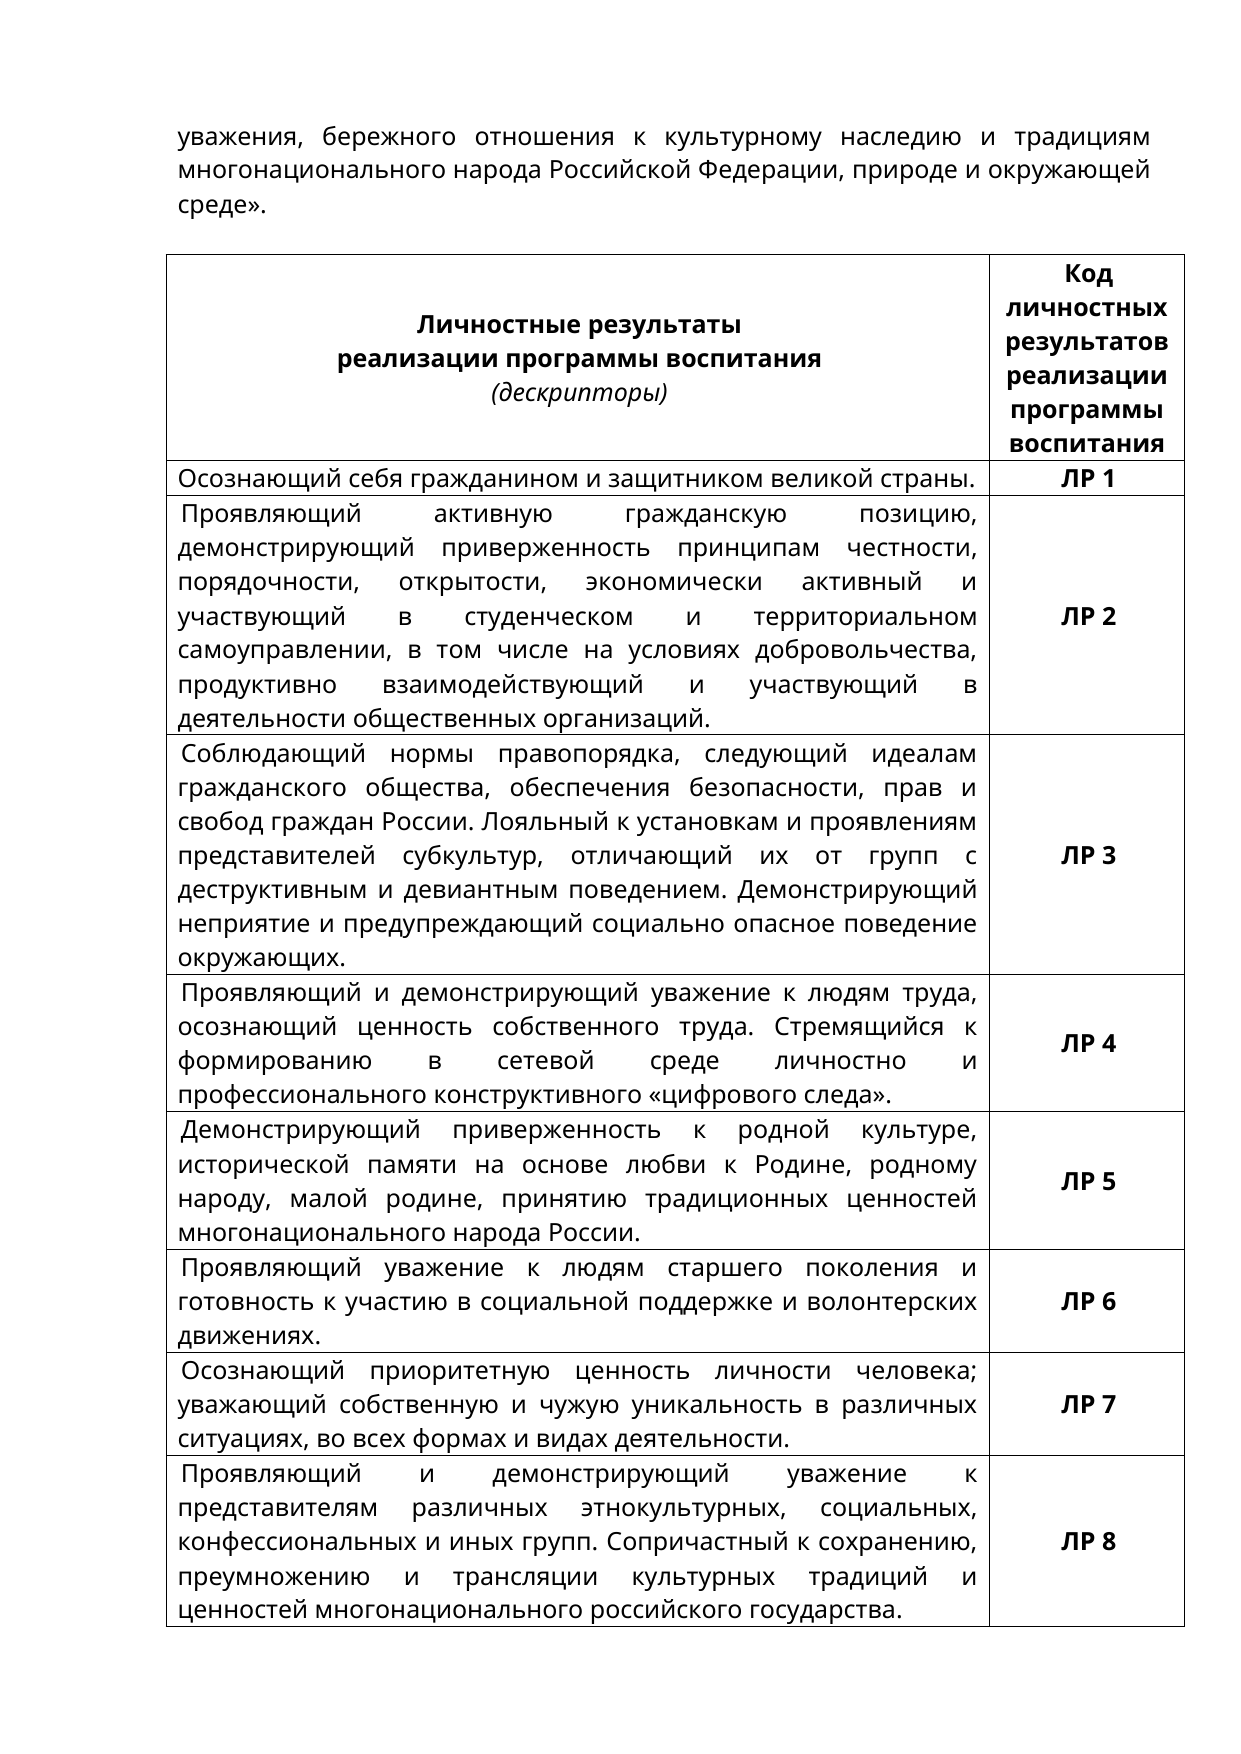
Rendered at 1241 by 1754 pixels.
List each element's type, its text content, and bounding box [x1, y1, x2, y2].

table_cell ЛР 3 [990, 735, 1184, 974]
table_cell ЛР 6 [990, 1250, 1184, 1352]
table_cell Проявляющий уважение к людям старшего поколения и готовность к участию в социальной поддержке и волонтерских движениях. [167, 1250, 989, 1352]
table_cell ЛР 4 [990, 975, 1184, 1111]
table_cell ЛР 5 [990, 1112, 1184, 1248]
table_header Код личностных результатов реализации программы воспитания [990, 255, 1184, 460]
table_cell Осознающий себя гражданином и защитником великой страны. [167, 461, 989, 495]
table_cell Проявляющий активную гражданскую позицию, демонстрирующий приверженность принципам честности, порядочности, открытости, экономически активный и участвующий в студенческом и территориальном самоуправлении, в том числе на условиях добровольчества, продуктивно взаимодействующий и участвующий в деятельности общественных организаций. [167, 496, 989, 734]
table_cell Демонстрирующий приверженность к родной культуре, исторической памяти на основе любви к Родине, родному народу, малой родине, принятию традиционных ценностей многонационального народа России. [167, 1112, 989, 1248]
table_cell ЛР 8 [990, 1456, 1184, 1626]
table_cell ЛР 7 [990, 1353, 1184, 1455]
table_cell Проявляющий и демонстрирующий уважение к представителям различных этнокультурных, социальных, конфессиональных и иных групп. Сопричастный к сохранению, преумножению и трансляции культурных традиций и ценностей многонационального российского государства. [167, 1456, 989, 1626]
table_header Личностные результаты реализации программы воспитания (дескрипторы) [167, 255, 989, 460]
table_cell Проявляющий и демонстрирующий уважение к людям труда, осознающий ценность собственного труда. Стремящийся к формированию в сетевой среде личностно и профессионального конструктивного «цифрового следа». [167, 975, 989, 1111]
table_cell ЛР 1 [990, 461, 1184, 495]
table_cell ЛР 2 [990, 496, 1184, 734]
table_cell Соблюдающий нормы правопорядка, следующий идеалам гражданского общества, обеспечения безопасности, прав и свобод граждан России. Лояльный к установкам и проявлениям представителей субкультур, отличающий их от групп с деструктивным и девиантным поведением. Демонстрирующий неприятие и предупреждающий социально опасное поведение окружающих. [167, 735, 989, 974]
table_cell Осознающий приоритетную ценность личности человека; уважающий собственную и чужую уникальность в различных ситуациях, во всех формах и видах деятельности. [167, 1353, 989, 1455]
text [177, 118, 1152, 220]
